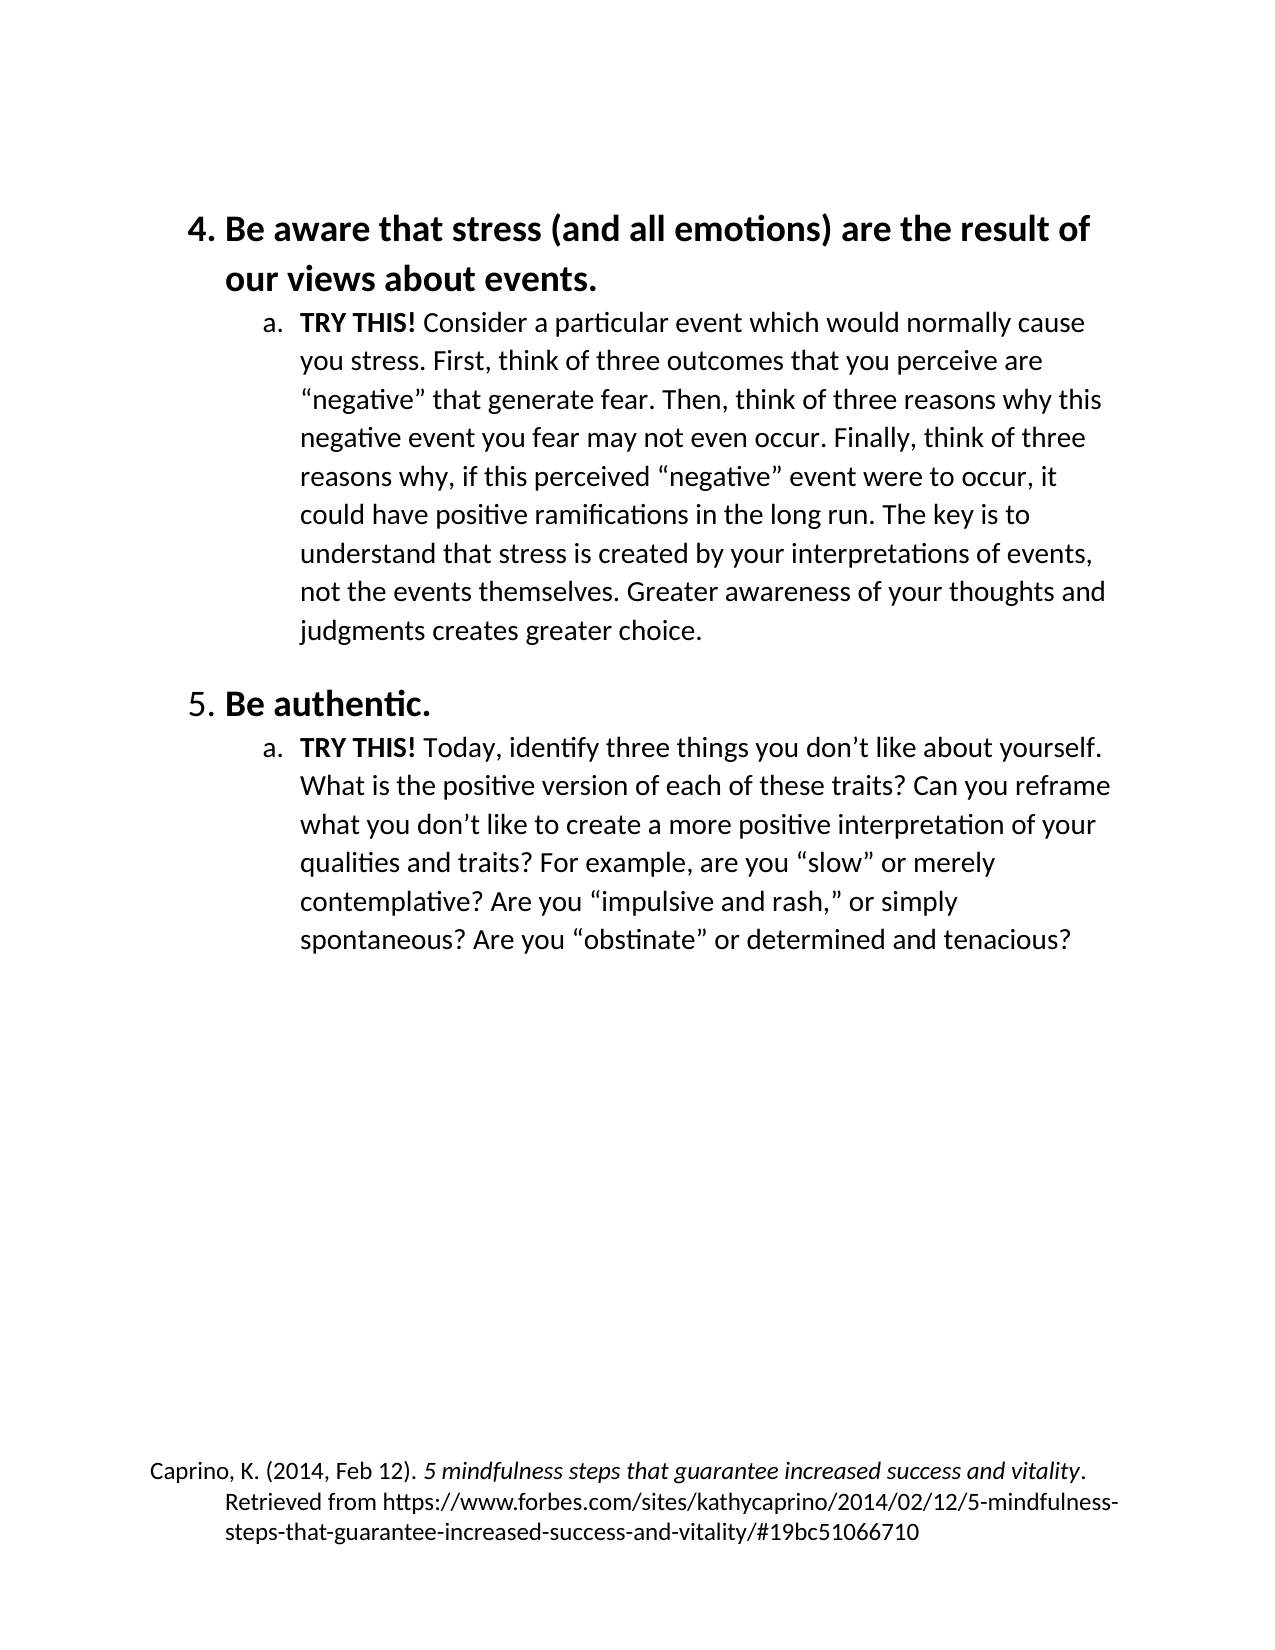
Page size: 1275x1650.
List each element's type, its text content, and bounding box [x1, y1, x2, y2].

list Be aware that stress (and all emotions) are the result of our views about events. [187, 205, 1125, 300]
list TRY THIS! Today, identify three things you don’t like about yourself. What is the positive version of each of these traits? Can you reframe what you don’t like to create a more positive interpretation of your qualities and traits? For example, are you “slow” or merely contemplative? Are you “impulsive and rash,” or simply spontaneous? Are you “obstinate” or determined and tenacious? [262, 729, 1125, 957]
list Be authentic. [187, 679, 1125, 725]
list TRY THIS! Consider a particular event which would normally cause you stress. First, think of three outcomes that you perceive are “negative” that generate fear. Then, think of three reasons why this negative event you fear may not even occur. Finally, think of three reasons why, if this perceived “negative” event were to occur, it could have positive ramifications in the long run. The key is to understand that stress is created by your interpretations of events, not the events themselves. Greater awareness of your thoughts and judgments creates greater choice. [262, 304, 1125, 677]
